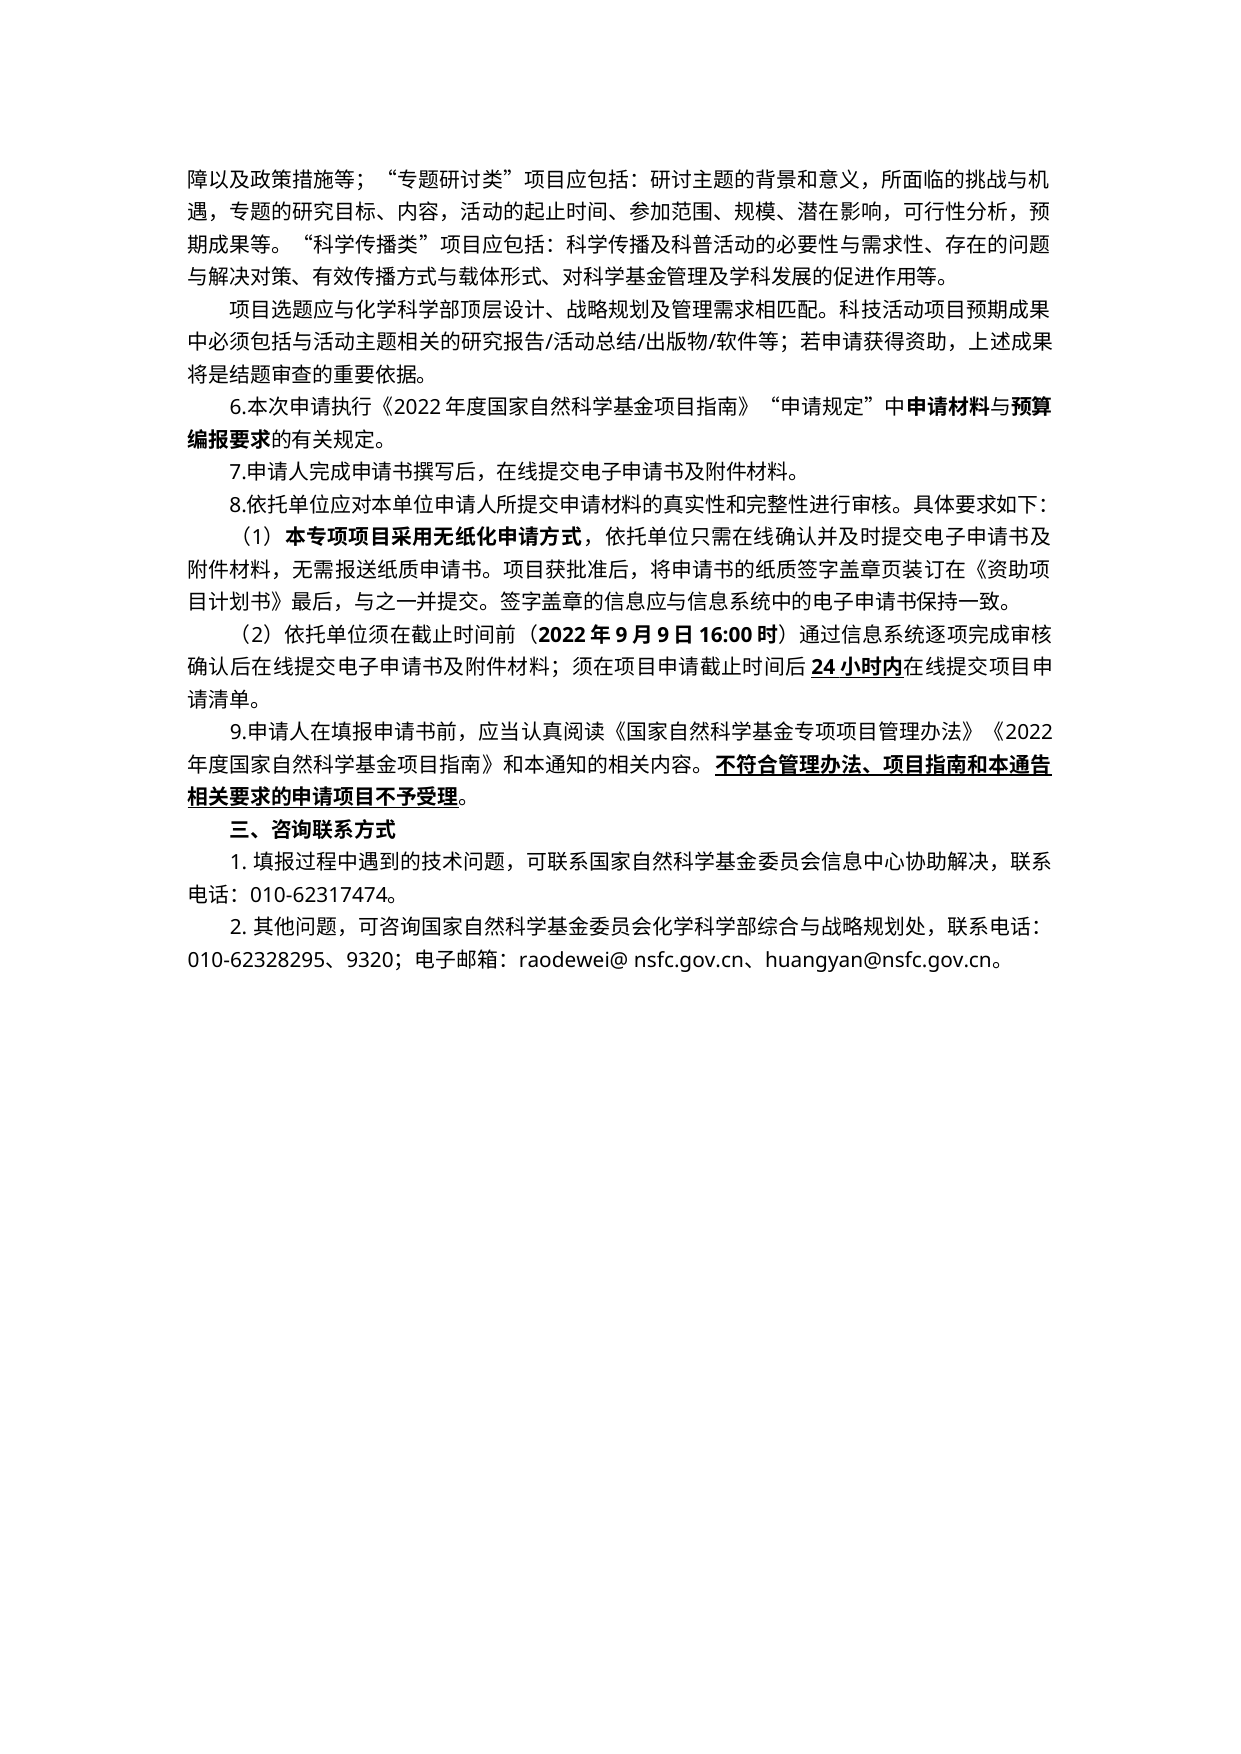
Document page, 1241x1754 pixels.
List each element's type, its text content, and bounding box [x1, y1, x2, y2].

text 8.依托单位应对本单位申请人所提交申请材料的真实性和完整性进行审核。具体要求如下： [187, 487, 1053, 519]
text 三、咨询联系方式 [187, 812, 1053, 844]
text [187, 162, 1053, 292]
text 项目选题应与化学科学部顶层设计、战略规划及管理需求相匹配。科技活动项目预期成果中必须包括与活动主题相关的研究报告/活动总结/出版物/软件等；若申请获得资助，上述成果将是结题审查的重要依据。 [187, 292, 1053, 389]
text 9.申请人在填报申请书前，应当认真阅读《国家自然科学基金专项项目管理办法》《2022年度国家自然科学基金项目指南》和本通知的相关内容。不符合管理办法、项目指南和本通告相关要求的申请项目不予受理。 [187, 714, 1053, 812]
text （2）依托单位须在截止时间前（2022年9月9日16:00时）通过信息系统逐项完成审核、确认后在线提交电子申请书及附件材料；须在项目申请截止时间后24小时内在线提交项目申请清单。 [187, 617, 1053, 714]
text （1）本专项项目采用无纸化申请方式，依托单位只需在线确认并及时提交电子申请书及附件材料，无需报送纸质申请书。项目获批准后，将申请书的纸质签字盖章页装订在《资助项目计划书》最后，与之一并提交。签字盖章的信息应与信息系统中的电子申请书保持一致。 [187, 519, 1053, 617]
text 1. 填报过程中遇到的技术问题，可联系国家自然科学基金委员会信息中心协助解决，联系电话：010-62317474。 [187, 844, 1053, 909]
text 2. 其他问题，可咨询国家自然科学基金委员会化学科学部综合与战略规划处，联系电话：010-62328295、9320；电子邮箱：raodewei@ nsfc.gov.cn、huangyan@nsfc.gov.cn。 [187, 909, 1053, 974]
text 7.申请人完成申请书撰写后，在线提交电子申请书及附件材料。 [187, 454, 1053, 487]
text 6.本次申请执行《2022年度国家自然科学基金项目指南》“申请规定”中申请材料与预算编报要求的有关规定。 [187, 389, 1053, 454]
